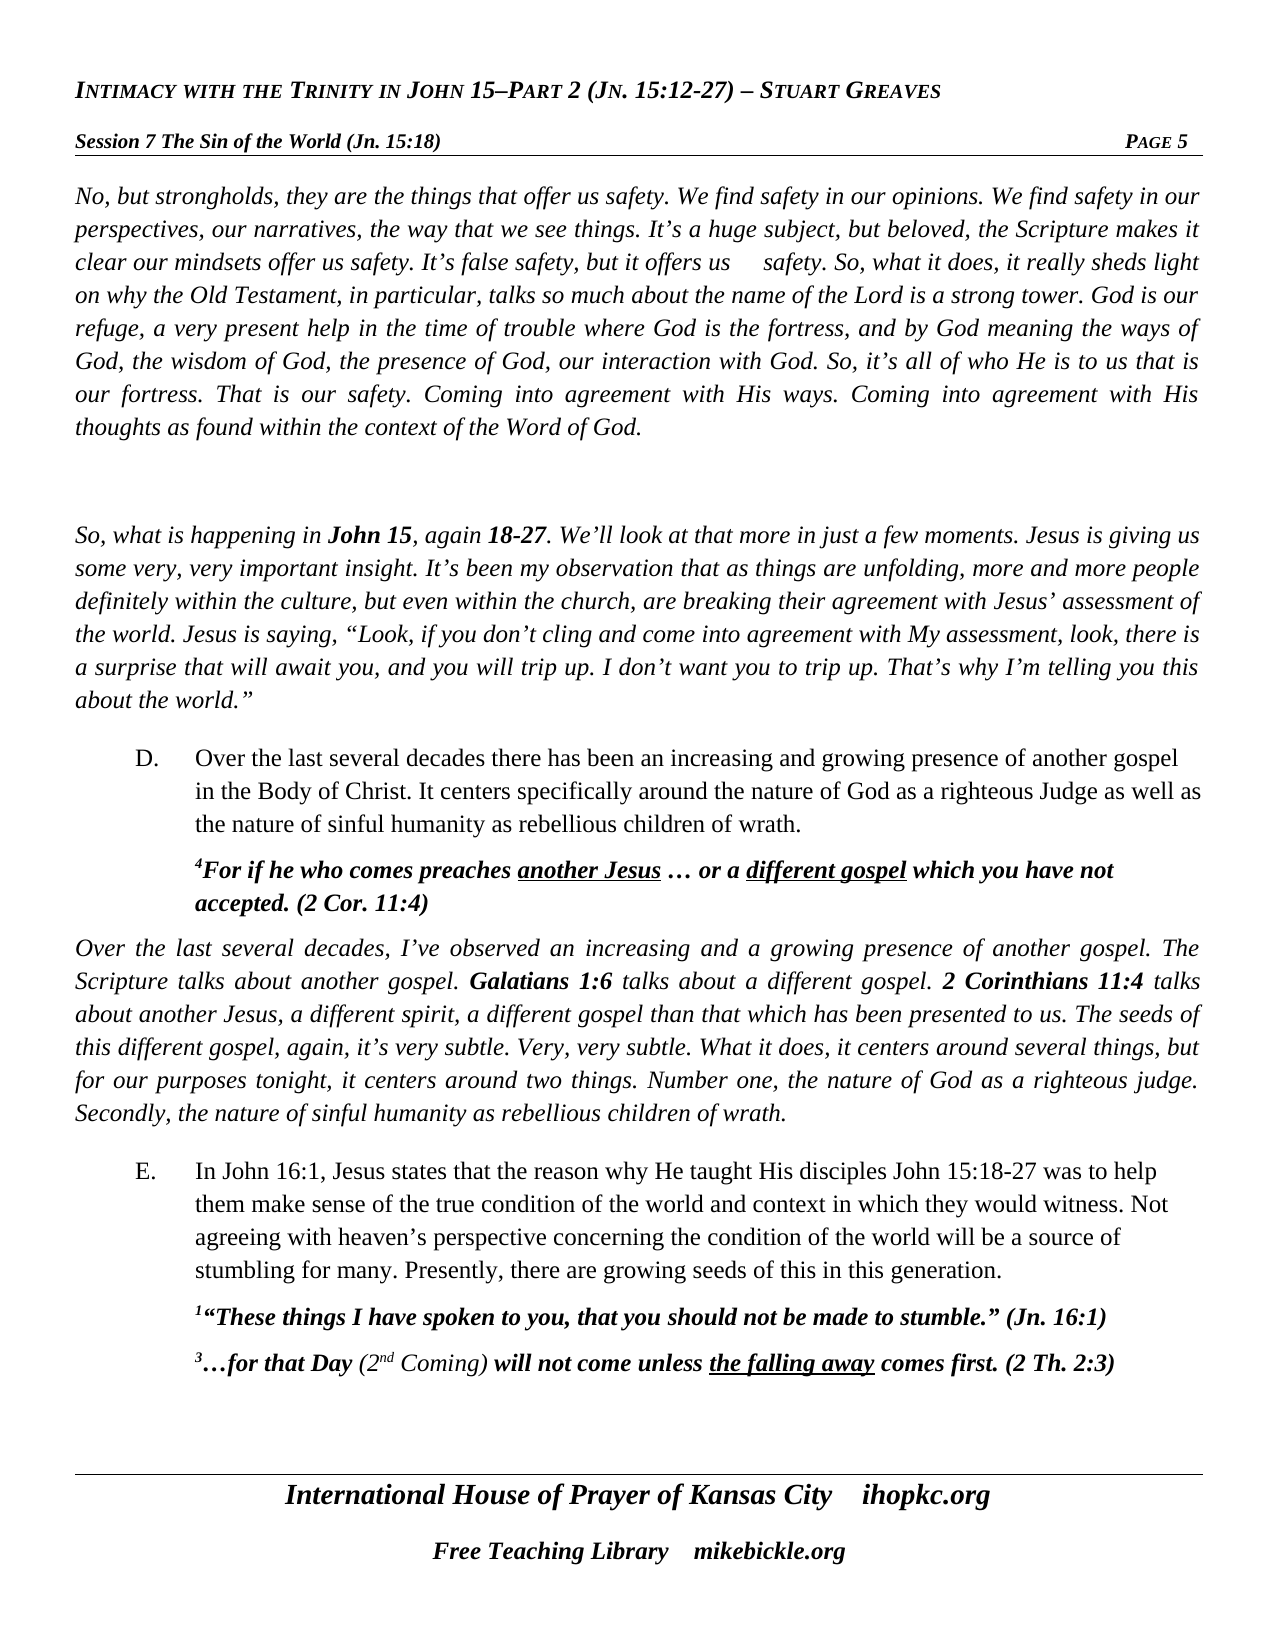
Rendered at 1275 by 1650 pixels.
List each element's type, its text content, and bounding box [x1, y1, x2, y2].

text 4For if he who comes preaches another Jesus … or a different gospel which you have not accepted. (2 Cor. 11:4) [195, 855, 1203, 916]
text Over the last several decades, I’ve observed an increasing and a growing presence of another gospel. The Scripture talks about another gospel. Galatians 1:6 talks about a different gospel. 2 Corinthians 11:4 talks about another Jesus, a different spirit, a different gospel than that which has been presented to us. The seeds of this different gospel, again, it’s very subtle. Very, very subtle. What it does, it centers around several things, but for our purposes tonight, it centers around two things. Number one, the nature of God as a righteous judge. Secondly, the nature of sinful humanity as rebellious children of wrath. [75, 933, 1203, 1127]
text 3…for that Day (2nd Coming) will not come unless the falling away comes first. (2 Th. 2:3) [195, 1348, 1203, 1377]
text In John 16:1, Jesus states that the reason why He taught His disciples John 15:18-27 was to help them make sense of the true condition of the world and context in which they would witness. Not agreeing with heaven’s perspective concerning the condition of the world will be a source of stumbling for many. Presently, there are growing seeds of this in this generation. [135, 1156, 1203, 1284]
text So, what is happening in John 15, again 18-27. We’ll look at that more in just a few moments. Jesus is giving us some very, very important insight. It’s been my observation that as things are unfolding, more and more people definitely within the culture, but even within the church, are breaking their agreement with Jesus’ assessment of the world. Jesus is saying, “Look, if you don’t cling and come into agreement with My assessment, look, there is a surprise that will await you, and you will trip up. I don’t want you to trip up. That’s why I’m telling you this about the world.” [75, 520, 1203, 714]
text No, but strongholds, they are the things that offer us safety. We find safety in our opinions. We find safety in our perspectives, our narratives, the way that we see things. It’s a huge subject, but beloved, the Scripture makes it clear our mindsets offer us safety. It’s false safety, but it offers us safety. So, what it does, it really sheds light on why the Old Testament, in particular, talks so much about the name of the Lord is a strong tower. God is our refuge, a very present help in the time of trouble where God is the fortress, and by God meaning the ways of God, the wisdom of God, the presence of God, our interaction with God. So, it’s all of who He is to us that is our fortress. That is our safety. Coming into agreement with His ways. Coming into agreement with His thoughts as found within the context of the Word of God. [75, 181, 1203, 441]
text Over the last several decades there has been an increasing and growing presence of another gospel in the Body of Christ. It centers specifically around the nature of God as a righteous Judge as well as the nature of sinful humanity as rebellious children of wrath. [135, 743, 1203, 838]
text 1“These things I have spoken to you, that you ﻿should not be made to stumble.” (Jn. 16:1) [195, 1301, 1203, 1331]
